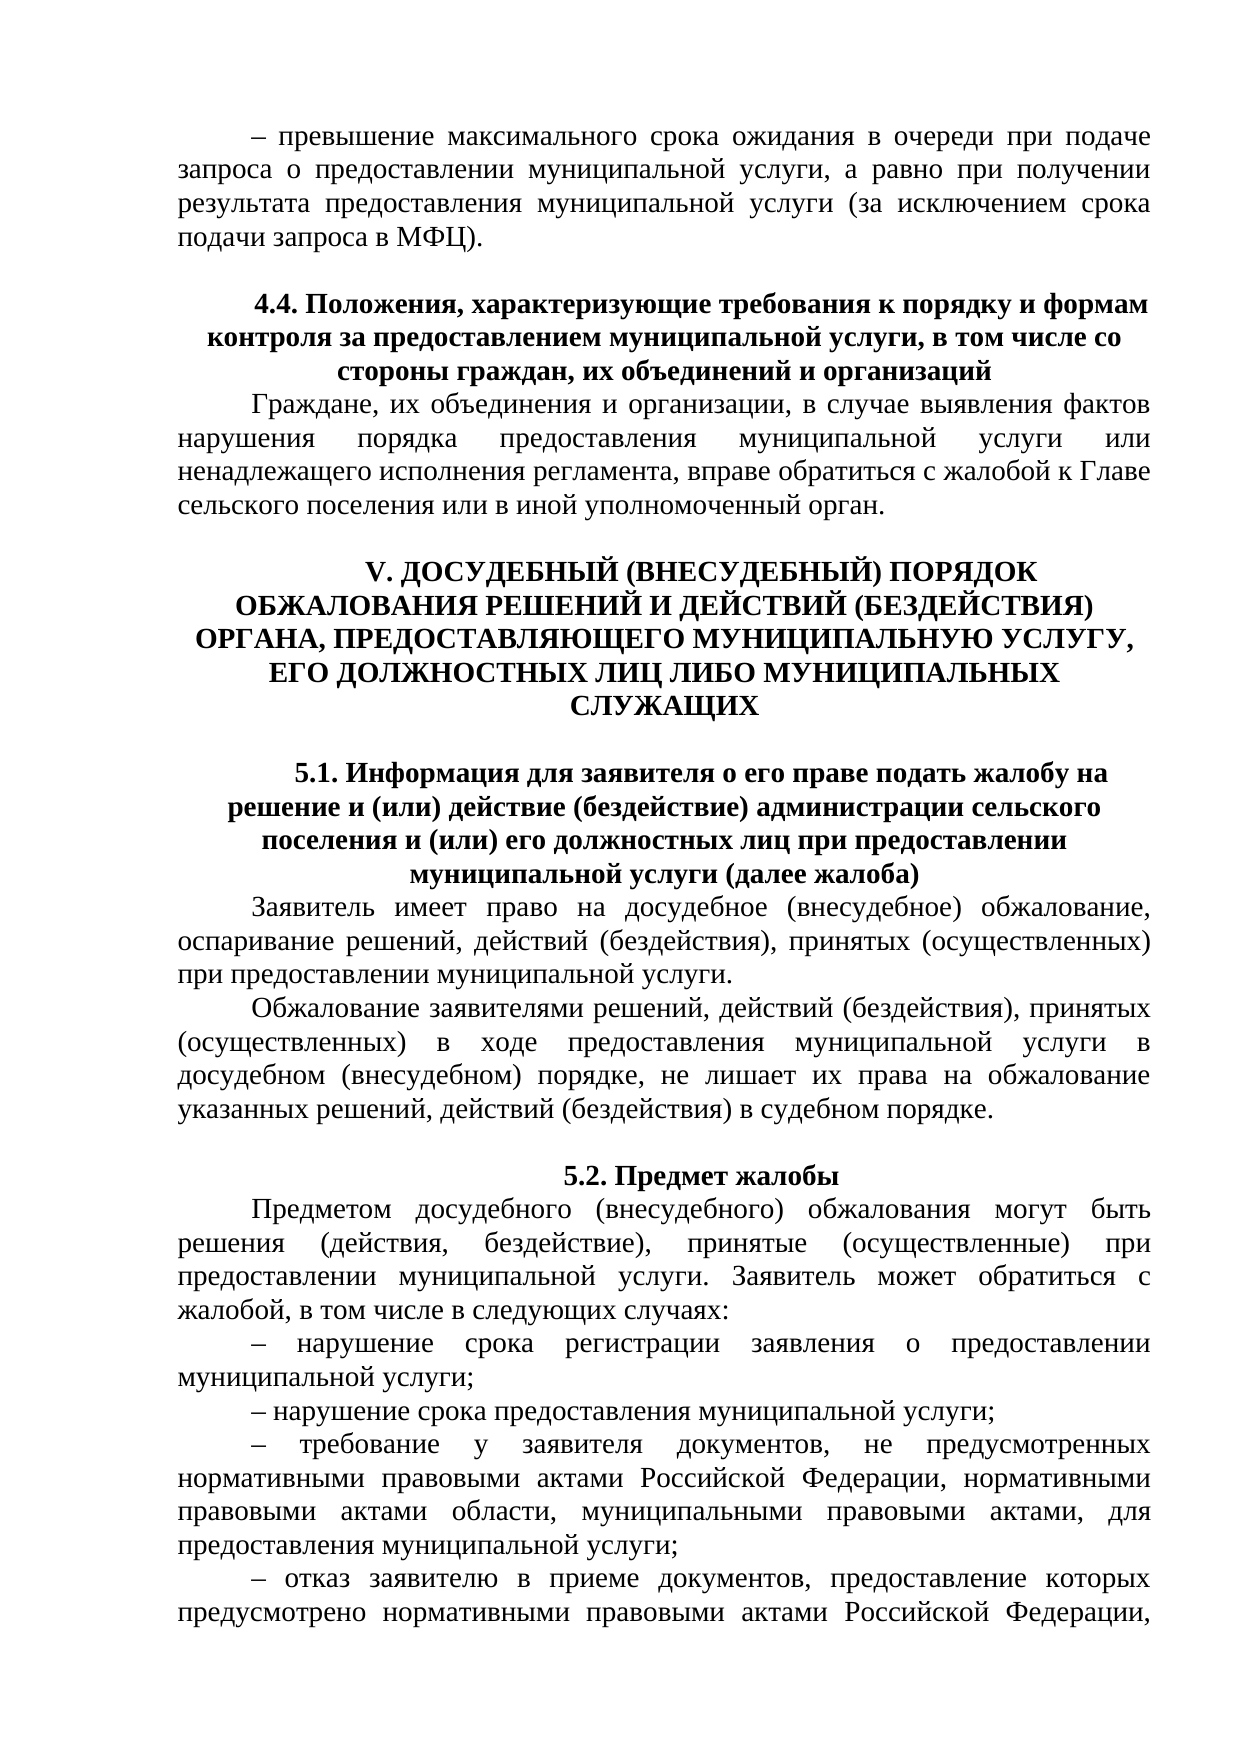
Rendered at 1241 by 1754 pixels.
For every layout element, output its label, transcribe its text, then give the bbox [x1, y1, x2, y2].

text 4.4. Положения, характеризующие требования к порядку и формам контроля за предоставлением муниципальной услуги, в том числе со стороны граждан, их объединений и организаций [177, 286, 1152, 386]
text – нарушение срока регистрации заявления о предоставлении муниципальной услуги; [177, 1326, 1152, 1393]
text 5.2. Предмет жалобы [177, 1158, 1152, 1191]
text – нарушение срока предоставления муниципальной услуги; [177, 1393, 1152, 1426]
text V. ДОСУДЕБНЫЙ (ВНЕСУДЕБНЫЙ) ПОРЯДОК ОБЖАЛОВАНИЯ РЕШЕНИЙ И ДЕЙСТВИЙ (БЕЗДЕЙСТВИЯ) ОРГАНА, ПРЕДОСТАВЛЯЮЩЕГО МУНИЦИПАЛЬНУЮ УСЛУГУ, ЕГО ДОЛЖНОСТНЫХ ЛИЦ ЛИБО МУНИЦИПАЛЬНЫХ СЛУЖАЩИХ [177, 554, 1152, 722]
text Обжалование заявителями решений, действий (бездействия), принятых (осуществленных) в ходе предоставления муниципальной услуги в досудебном (внесудебном) порядке, не лишает их права на обжалование указанных решений, действий (бездействия) в судебном порядке. [177, 990, 1152, 1124]
text – требование у заявителя документов, не предусмотренных нормативными правовыми актами Российской Федерации, нормативными правовыми актами области, муниципальными правовыми актами, для предоставления муниципальной услуги; [177, 1426, 1152, 1560]
text – превышение максимального срока ожидания в очереди при подаче запроса о предоставлении муниципальной услуги, а равно при получении результата предоставления муниципальной услуги (за исключением срока подачи запроса в МФЦ). [177, 118, 1152, 252]
text Граждане, их объединения и организации, в случае выявления фактов нарушения порядка предоставления муниципальной услуги или ненадлежащего исполнения регламента, вправе обратиться с жалобой к Главе сельского поселения или в иной уполномоченный орган. [177, 386, 1152, 521]
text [177, 1560, 1152, 1627]
text 5.1. Информация для заявителя о его праве подать жалобу на решение и (или) действие (бездействие) администрации сельского поселения и (или) его должностных лиц при предоставлении муниципальной услуги (далее жалоба) [177, 755, 1152, 889]
text Предметом досудебного (внесудебного) обжалования могут быть решения (действия, бездействие), принятые (осуществленные) при предоставлении муниципальной услуги. Заявитель может обратиться с жалобой, в том числе в следующих случаях: [177, 1191, 1152, 1326]
text Заявитель имеет право на досудебное (внесудебное) обжалование, оспаривание решений, действий (бездействия), принятых (осуществленных) при предоставлении муниципальной услуги. [177, 889, 1152, 990]
